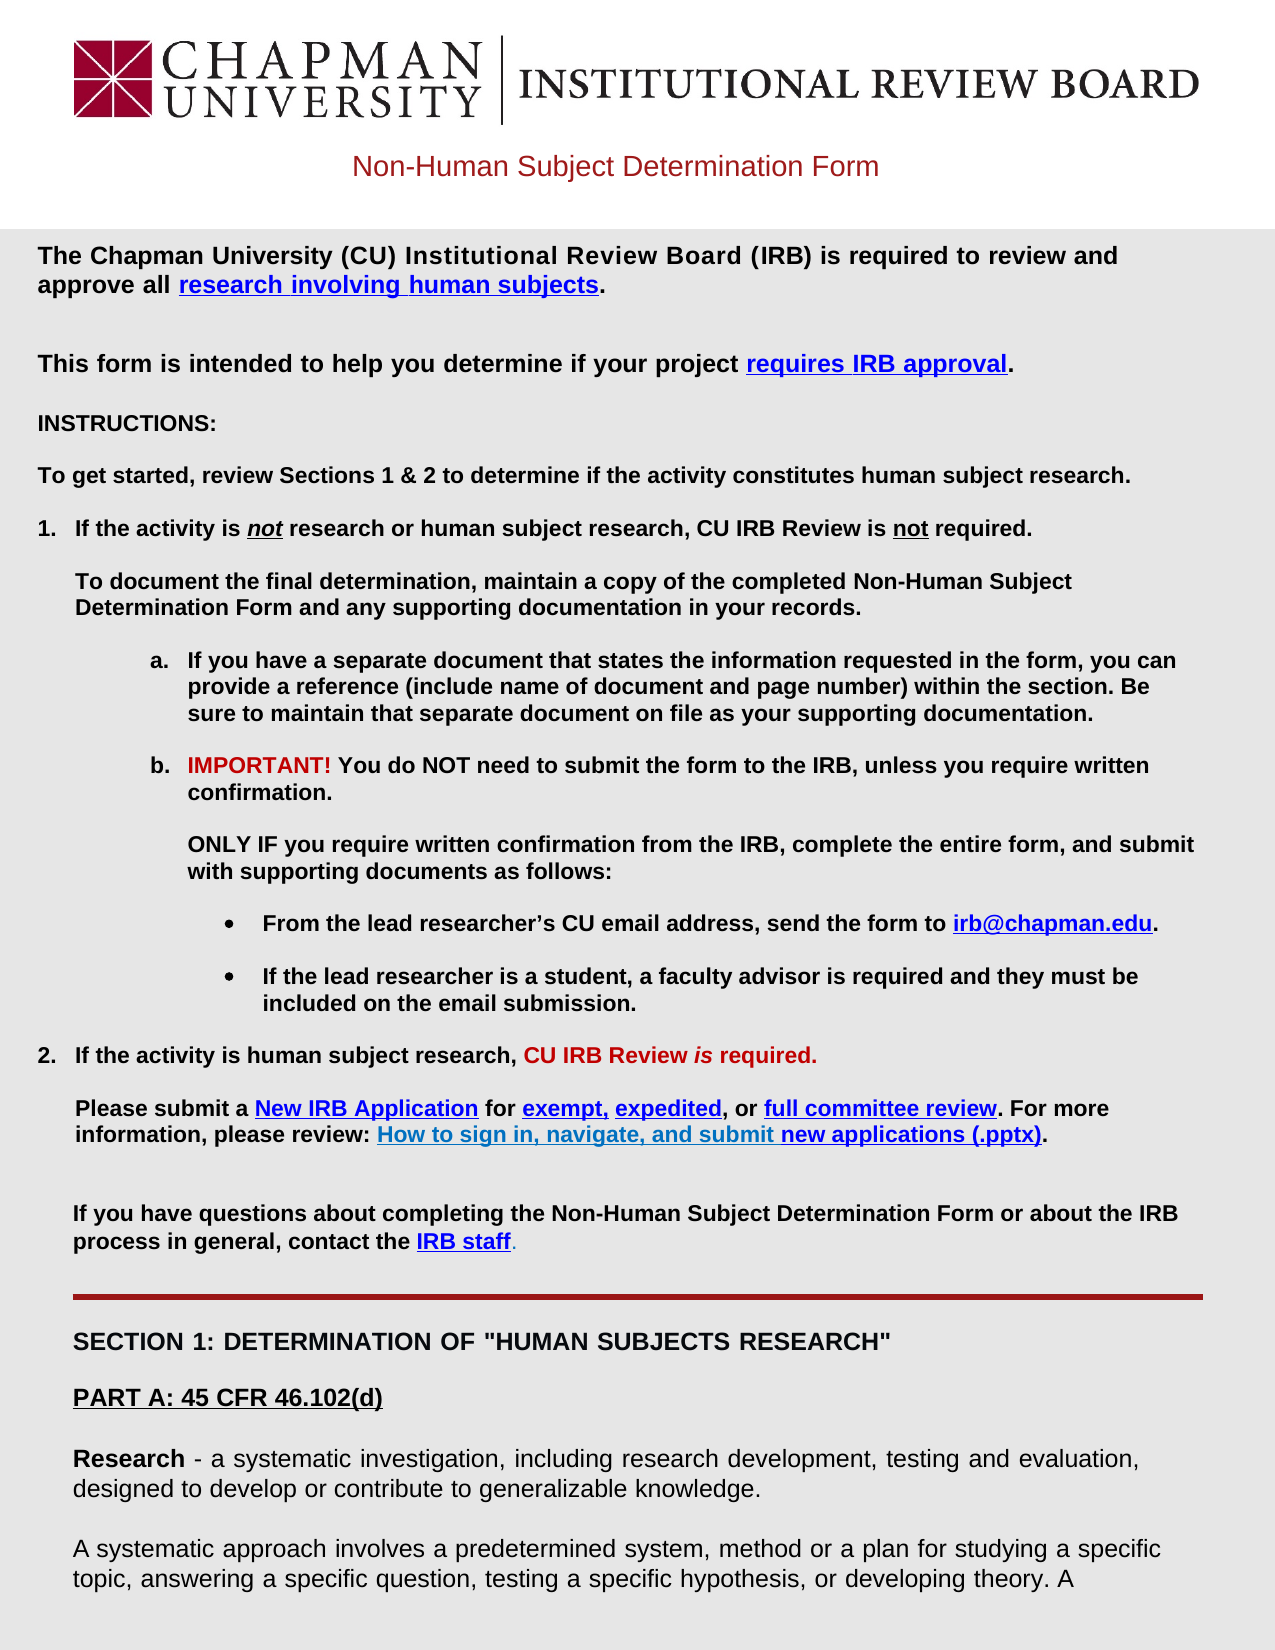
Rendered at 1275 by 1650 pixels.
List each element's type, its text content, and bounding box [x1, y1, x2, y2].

text Research - a systematic investigation, including research development, testing and evaluation, designed to develop or contribute to generalizable knowledge. [73, 1443, 1184, 1502]
text This form is intended to help you determine if your project requires IRB approval. [37, 349, 1200, 378]
list To get started, review Sections 1 & 2 to determine if the activity constitutes human subject research. [37, 462, 1200, 489]
subtitle SECTION 1: DETERMINATION OF "HUMAN SUBJECTS RESEARCH" PART A: 45 CFR 46.102(d) [73, 1327, 957, 1412]
list If the lead researcher is a student, a faculty advisor is required and they must be included on the email submission. [225, 963, 1200, 1016]
text Please submit a New IRB Application for exempt, expedited, or full committee review. For more information, please review: How to sign in, navigate, and submit new applications (.pptx). [75, 1095, 1200, 1148]
list IMPORTANT! You do NOT need to submit the form to the IRB, unless you require written confirmation. [150, 752, 1200, 805]
list From the lead researcher’s CU email address, send the form to irb@chapman.edu. [225, 910, 1200, 937]
text To document the final determination, maintain a copy of the completed Non-Human Subject Determination Form and any supporting documentation in your records. [75, 568, 1200, 621]
list If you have a separate document that states the information requested in the form, you can provide a reference (include name of document and page number) within the section. Be sure to maintain that separate document on file as your supporting documentation. [150, 647, 1200, 726]
list If the activity is human subject research, CU IRB Review is required. [37, 1042, 1200, 1068]
list If the activity is not research or human subject research, CU IRB Review is not required. [37, 515, 1275, 541]
text ONLY IF you require written confirmation from the IRB, complete the entire form, and submit with supporting documents as follows: [187, 831, 1200, 884]
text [73, 1534, 1191, 1593]
text The Chapman University (CU) Institutional Review Board (IRB) is required to review and approve all research involving human subjects. [37, 241, 1200, 299]
subtitle If you have questions about completing the Non-Human Subject Determination Form or about the IRB process in general, contact the IRB staff. [73, 1200, 1200, 1254]
text INSTRUCTIONS: [37, 410, 1200, 436]
picture [74, 32, 1201, 131]
